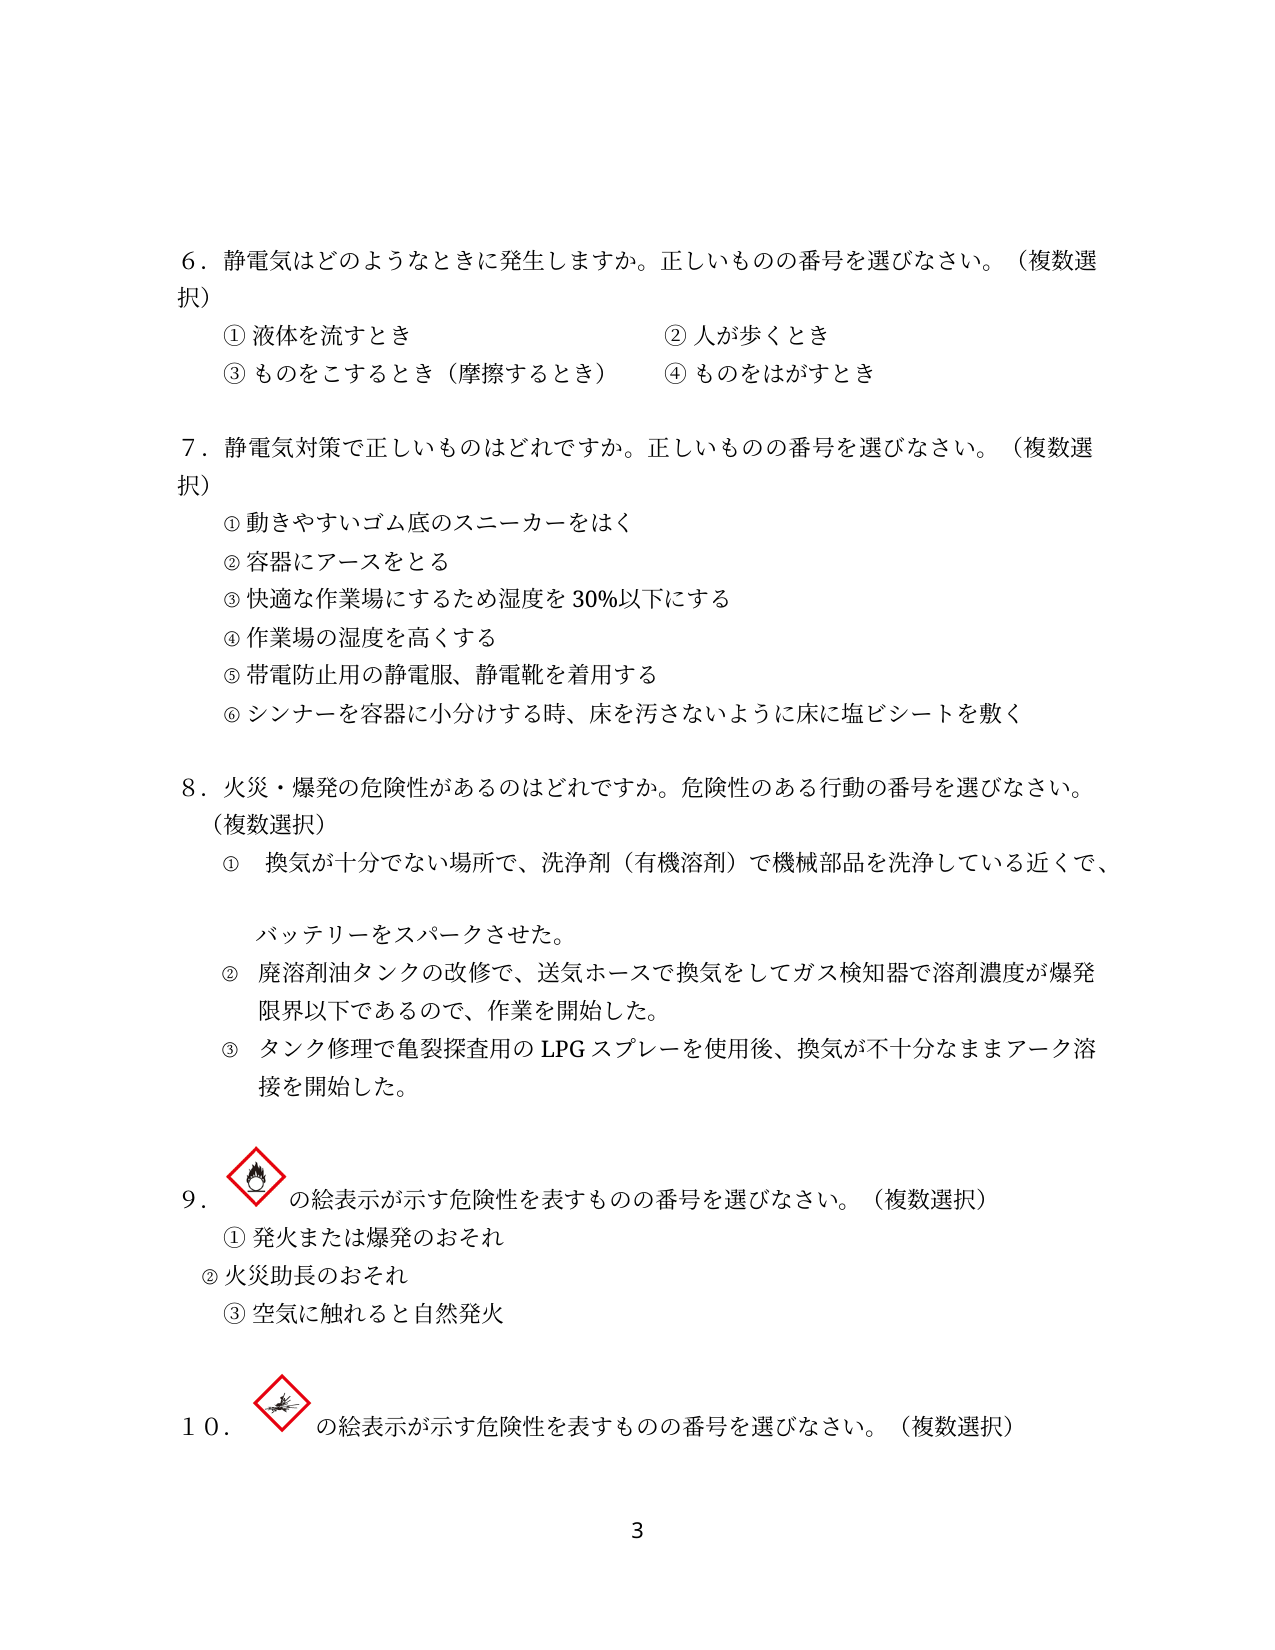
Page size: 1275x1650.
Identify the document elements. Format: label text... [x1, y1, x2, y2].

list 廃溶剤油タンクの改修で、送気ホースで換気をしてガス検知器で溶剤濃度が爆発限界以下であるので、作業を開始した。 [221, 955, 1098, 1026]
text ③ 快適な作業場にするため湿度を30%以下にする [177, 582, 1098, 615]
text ９．の絵表示が示す危険性を表すものの番号を選びなさい。（複数選択） [177, 1143, 1098, 1215]
text ８．火災・爆発の危険性があるのはどれですか。危険性のある行動の番号を選びなさい。 [177, 769, 1098, 802]
text ④ 作業場の湿度を高くする [177, 619, 1098, 653]
picture [223, 1142, 289, 1209]
list バッテリーをスパークさせた。 [221, 917, 1098, 950]
text ③ 空気に触れると自然発火 [177, 1296, 1098, 1329]
text ② 容器にアースをとる [177, 543, 1098, 577]
text ③ ものをこするとき（摩擦するとき） ④ ものをはがすとき [177, 356, 1098, 389]
text ② 火災助長のおそれ [177, 1258, 1098, 1291]
list 換気が十分でない場所で、洗浄剤（有機溶剤）で機械部品を洗浄している近くで、 [199, 845, 1098, 913]
text １０．の絵表示が示す危険性を表すものの番号を選びなさい。（複数選択） [177, 1369, 1098, 1442]
text （複数選択） [177, 807, 1098, 840]
text ⑤ 帯電防止用の静電服、静電靴を着用する [177, 658, 1098, 691]
text ⑥ シンナーを容器に小分けする時、床を汚さないように床に塩ビシートを敷く [177, 696, 1098, 729]
text ① 発火または爆発のおそれ [177, 1220, 1098, 1253]
text ７．静電気対策で正しいものはどれですか。正しいものの番号を選びなさい。（複数選択） [177, 430, 1098, 501]
picture [246, 1369, 316, 1436]
list タンク修理で亀裂探査用のLPGスプレーを使用後、換気が不十分なままアーク溶接を開始した。 [221, 1031, 1098, 1102]
text ６．静電気はどのようなときに発生しますか。正しいものの番号を選びなさい。（複数選択） [177, 243, 1098, 313]
text ① 液体を流すとき ② 人が歩くとき [177, 318, 1098, 351]
text ① 動きやすいゴム底のスニーカーをはく [177, 506, 1098, 539]
